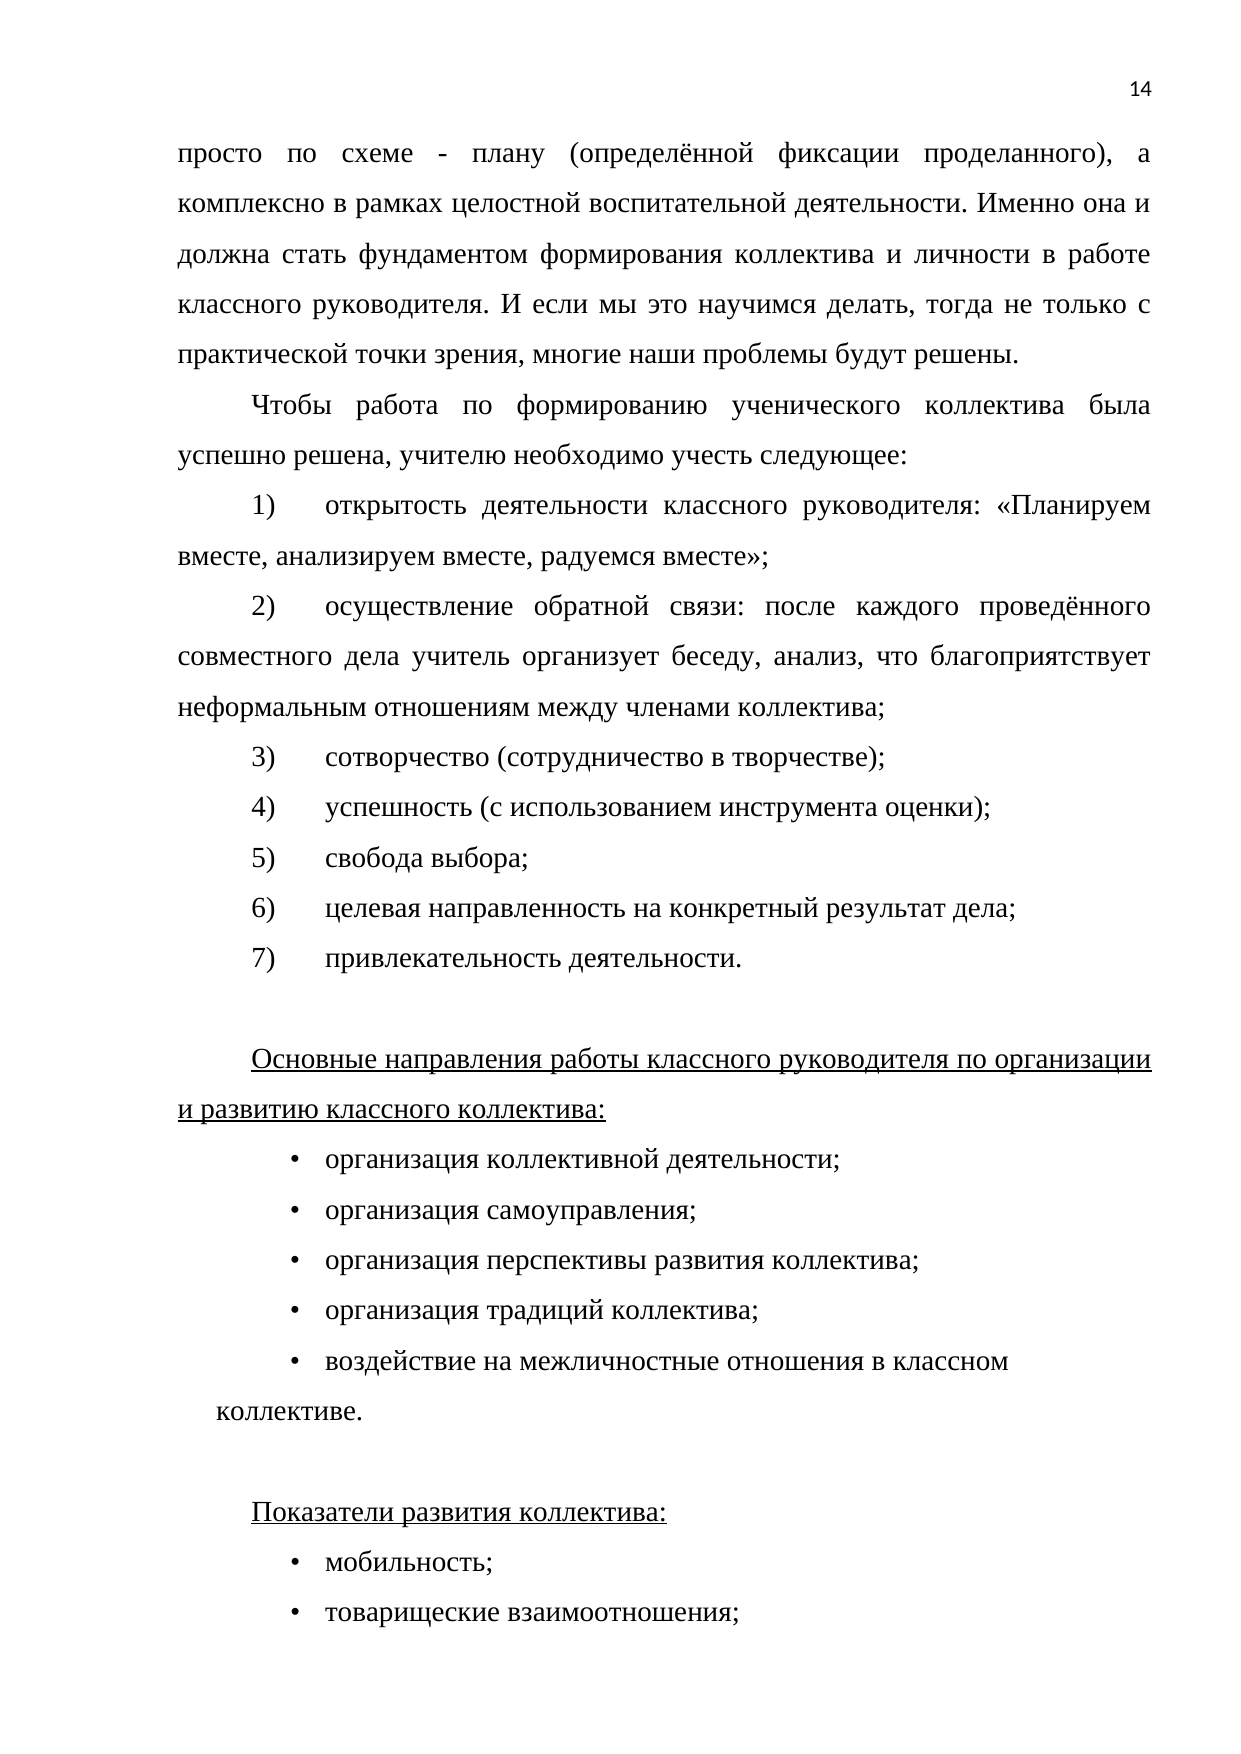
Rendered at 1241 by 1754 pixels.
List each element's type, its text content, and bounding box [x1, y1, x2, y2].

list сотворчество (сотрудничество в творчестве); [177, 739, 1152, 773]
list воздействие на межличностные отношения в классном коллективе. [216, 1343, 1152, 1427]
list привлекательность деятельности. [177, 940, 1152, 974]
list организация самоуправления; [216, 1192, 1152, 1225]
list организация традиций коллектива; [216, 1292, 1152, 1326]
list осуществление обратной связи: после каждого проведённого совместного дела учитель организует беседу, анализ, что благоприятствует неформальным отношениям между членами коллектива; [177, 588, 1152, 722]
list мобильность; [216, 1544, 1152, 1578]
list целевая направленность на конкретный результат дела; [177, 890, 1152, 923]
text Показатели развития коллектива: [177, 1494, 1152, 1527]
list успешность (с использованием инструмента оценки); [177, 789, 1152, 823]
list организация коллективной деятельности; [216, 1142, 1152, 1175]
text Чтобы работа по формированию ученического коллектива была успешно решена, учителю необходимо учесть следующее: [177, 387, 1152, 471]
list организация перспективы развития коллектива; [216, 1242, 1152, 1276]
list товарищеские взаимоотношения; [216, 1594, 1152, 1628]
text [177, 135, 1152, 370]
text Основные направления работы классного руководителя по организации и развитию классного коллектива: [177, 1041, 1152, 1125]
list свобода выбора; [177, 840, 1152, 873]
list открытость деятельности классного руководителя: «Планируем вместе, анализируем вместе, радуемся вместе»; [177, 487, 1152, 571]
